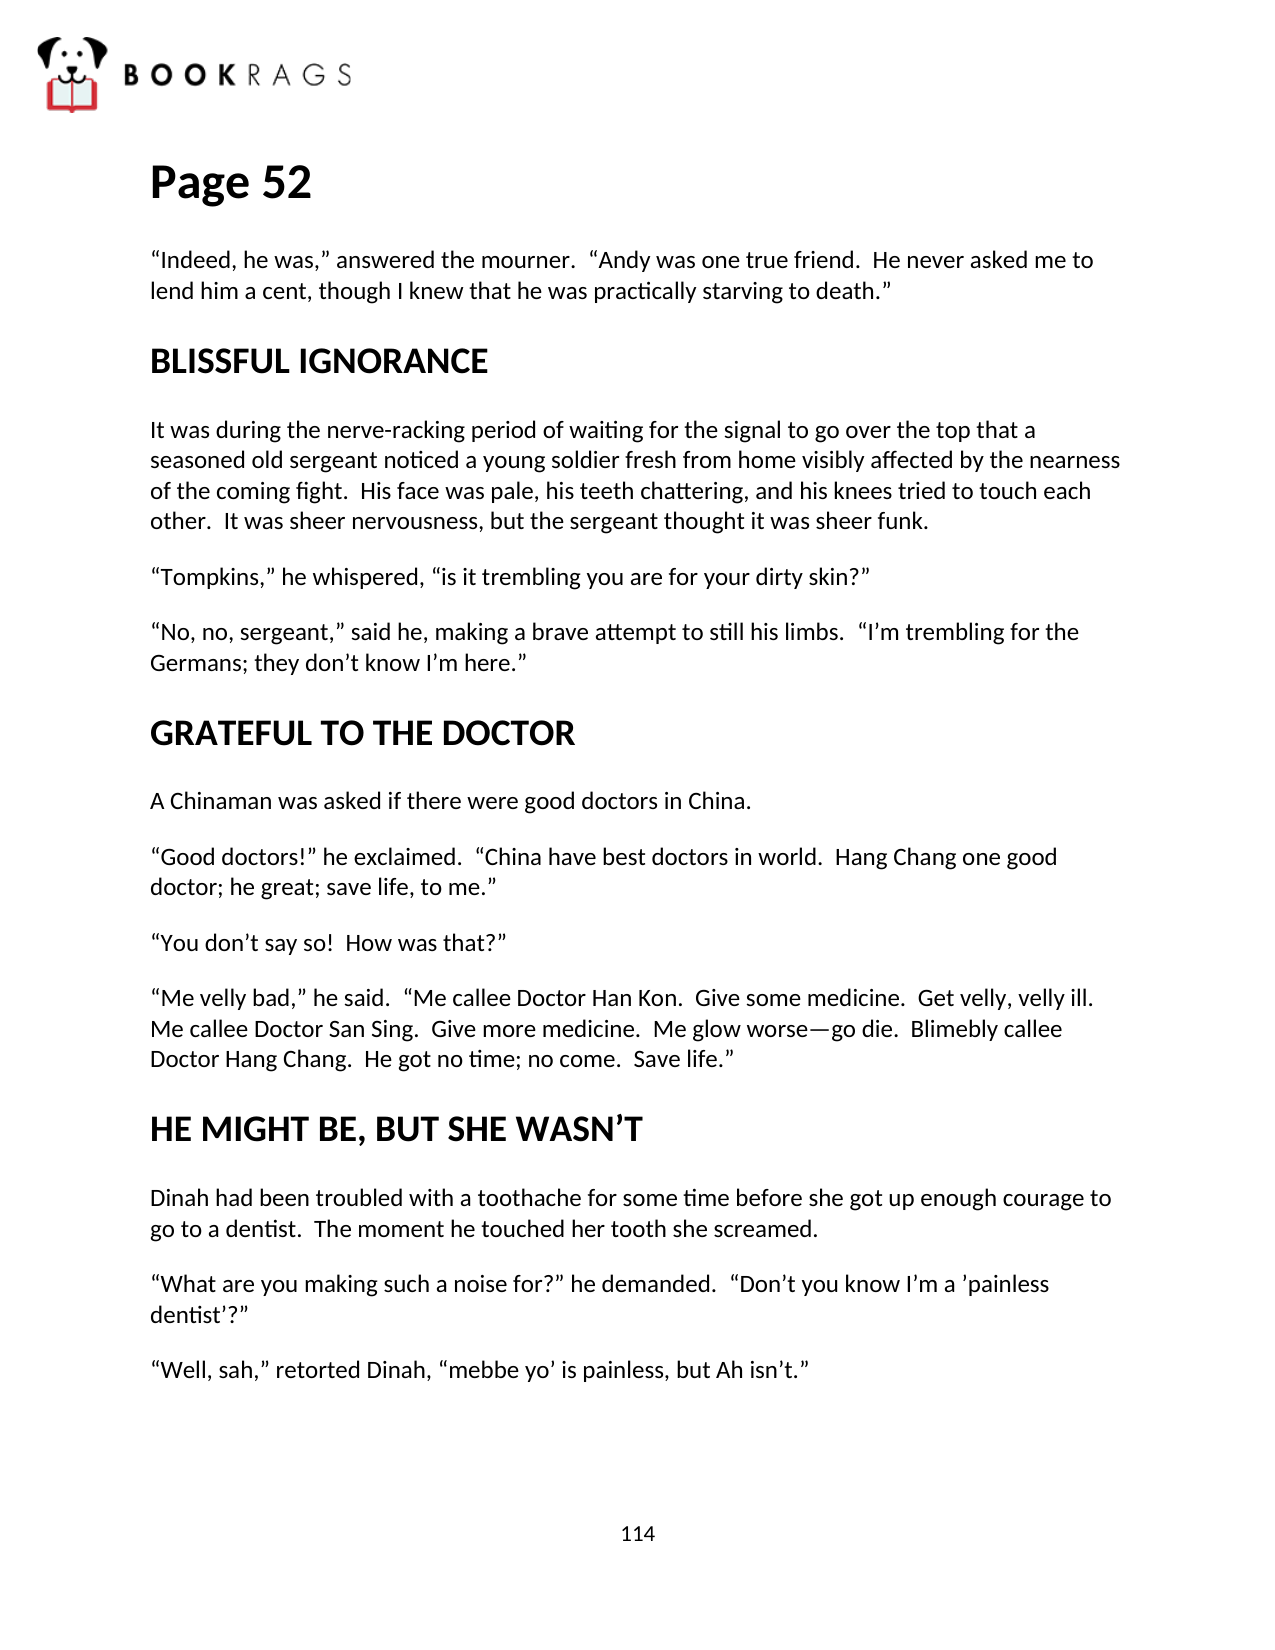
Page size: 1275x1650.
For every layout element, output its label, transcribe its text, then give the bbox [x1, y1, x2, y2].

picture [37, 37, 351, 113]
text BLISSFUL IGNORANCE [150, 337, 1125, 383]
text “Well, sah,” retorted Dinah, “mebbe yo’ is painless, but Ah isn’t.” [150, 1354, 1125, 1385]
text “Indeed, he was,” answered the mourner. “Andy was one true friend. He never asked me to lend him a cent, though I knew that he was practically starving to death.” [150, 244, 1125, 306]
text “No, no, sergeant,” said he, making a brave attempt to still his limbs. “I’m trembling for the Germans; they don’t know I’m here.” [150, 616, 1125, 677]
text “You don’t say so! How was that?” [150, 927, 1125, 958]
text “What are you making such a noise for?” he demanded. “Don’t you know I’m a ’painless dentist’?” [150, 1268, 1125, 1329]
text Dinah had been troubled with a toothache for some time before she got up enough courage to go to a dentist. The moment he touched her tooth she screamed. [150, 1182, 1125, 1243]
text It was during the nerve-racking period of waiting for the signal to go over the top that a seasoned old sergeant noticed a young soldier fresh from home visibly affected by the nearness of the coming fight. His face was pale, his teeth chattering, and his knees tried to touch each other. It was sheer nervousness, but the sergeant thought it was sheer funk. [150, 414, 1125, 536]
text “Good doctors!” he exclaimed. “China have best doctors in world. Hang Chang one good doctor; he great; save life, to me.” [150, 841, 1125, 902]
text “Me velly bad,” he said. “Me callee Doctor Han Kon. Give some medicine. Get velly, velly ill. Me callee Doctor San Sing. Give more medicine. Me glow worse—­go die. Blimebly callee Doctor Hang Chang. He got no time; no come. Save life.” [150, 983, 1125, 1074]
text Page 52 [150, 150, 1125, 211]
text HE MIGHT BE, BUT SHE WASN’T [150, 1105, 1125, 1151]
text “Tompkins,” he whispered, “is it trembling you are for your dirty skin?” [150, 561, 1125, 591]
text GRATEFUL TO THE DOCTOR [150, 708, 1125, 754]
text A Chinaman was asked if there were good doctors in China. [150, 786, 1125, 816]
